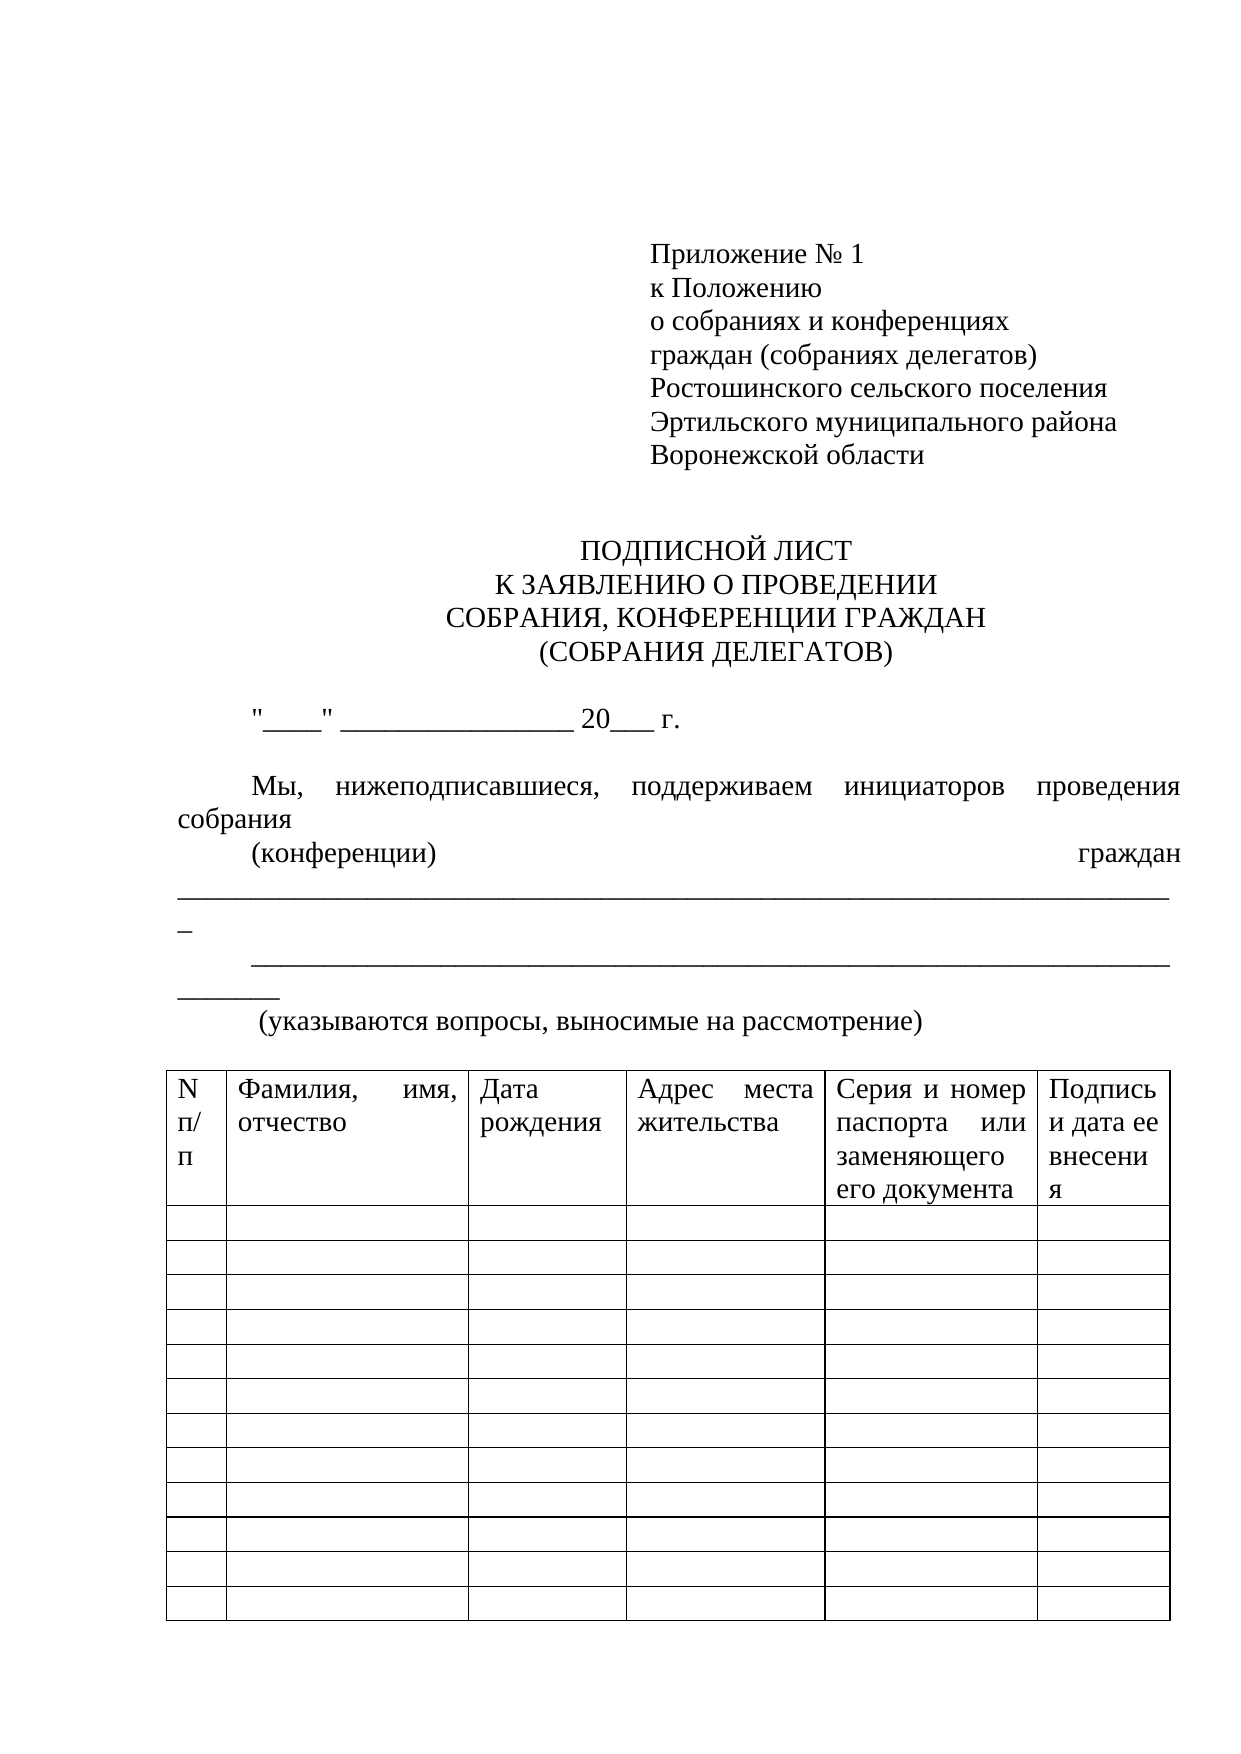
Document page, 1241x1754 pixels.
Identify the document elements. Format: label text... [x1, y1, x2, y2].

table_cell [469, 1379, 626, 1413]
text Приложение № 1 к Положению о собраниях и конференциях граждан (собраниях делегатов) Ростошинского сельского поселения [650, 236, 1181, 404]
table_cell [167, 1310, 226, 1343]
table_cell [167, 1206, 226, 1240]
table_cell [227, 1448, 468, 1482]
table_cell [1038, 1241, 1169, 1274]
text "____" ________________ 20___ г. [177, 701, 1181, 734]
table_header Фамилия, имя, отчество [227, 1071, 468, 1205]
text Мы, нижеподписавшиеся, поддерживаем инициаторов проведения собрания [177, 768, 1181, 835]
table_cell [1038, 1587, 1169, 1620]
table_header Адрес места жительства [627, 1071, 824, 1205]
text К ЗАЯВЛЕНИЮ О ПРОВЕДЕНИИ [177, 567, 1181, 600]
table_cell [469, 1206, 626, 1240]
table_cell [1038, 1483, 1169, 1516]
table_cell [826, 1448, 1037, 1482]
table_cell [167, 1552, 226, 1586]
table_cell [627, 1310, 824, 1343]
table_cell [627, 1448, 824, 1482]
table_cell [826, 1345, 1037, 1378]
table_cell [469, 1587, 626, 1620]
table_cell [826, 1275, 1037, 1309]
table_cell [627, 1414, 824, 1447]
table_cell [627, 1587, 824, 1620]
table_cell [627, 1206, 824, 1240]
table_cell [167, 1483, 226, 1516]
table_cell [167, 1241, 226, 1274]
table_cell [469, 1414, 626, 1447]
table_cell [826, 1552, 1037, 1586]
table_cell [167, 1448, 226, 1482]
table_cell [627, 1483, 824, 1516]
table_cell [167, 1345, 226, 1378]
table_cell [1038, 1310, 1169, 1343]
table_header N п/п [167, 1071, 226, 1205]
table_cell [469, 1518, 626, 1551]
table_cell [627, 1241, 824, 1274]
table_cell [167, 1518, 226, 1551]
text Эртильского муниципального района [650, 404, 1181, 437]
table_cell [227, 1275, 468, 1309]
table_cell [1038, 1206, 1169, 1240]
table_cell [826, 1483, 1037, 1516]
text (указываются вопросы, выносимые на рассмотрение) [177, 1003, 1181, 1036]
table_cell [469, 1275, 626, 1309]
table_cell [1038, 1345, 1169, 1378]
table_cell [1038, 1552, 1169, 1586]
table_cell [469, 1310, 626, 1343]
table_cell [826, 1587, 1037, 1620]
table_cell [469, 1345, 626, 1378]
table_cell [826, 1206, 1037, 1240]
table_cell [227, 1587, 468, 1620]
table_cell [227, 1241, 468, 1274]
table_cell [1038, 1275, 1169, 1309]
text (СОБРАНИЯ ДЕЛЕГАТОВ) [177, 634, 1181, 667]
table_cell [1038, 1414, 1169, 1447]
table_cell [227, 1414, 468, 1447]
table_cell [227, 1518, 468, 1551]
table_cell [1038, 1448, 1169, 1482]
table_cell [826, 1310, 1037, 1343]
table_cell [167, 1275, 226, 1309]
table_cell [227, 1206, 468, 1240]
table_cell [826, 1414, 1037, 1447]
table_cell [826, 1241, 1037, 1274]
table_cell [627, 1275, 824, 1309]
table_cell [469, 1552, 626, 1586]
table_cell [167, 1414, 226, 1447]
table_cell [227, 1310, 468, 1343]
table_cell [627, 1379, 824, 1413]
table_cell [1038, 1518, 1169, 1551]
text (конференции) граждан _____________________________________________________________________ [177, 835, 1181, 936]
table_cell [227, 1345, 468, 1378]
text ______________________________________________________________________ [177, 936, 1181, 1003]
table_cell [627, 1552, 824, 1586]
table_cell [469, 1448, 626, 1482]
table_header Дата рождения [469, 1071, 626, 1205]
table_cell [1038, 1379, 1169, 1413]
table_cell [167, 1587, 226, 1620]
table_cell [227, 1379, 468, 1413]
table_header Серия и номер паспорта или заменяющего его документа [826, 1071, 1037, 1205]
table_cell [469, 1241, 626, 1274]
table_cell [227, 1552, 468, 1586]
table_cell [627, 1518, 824, 1551]
text СОБРАНИЯ, КОНФЕРЕНЦИИ ГРАЖДАН [177, 600, 1181, 634]
table_header Подпись и дата ее внесения [1038, 1071, 1169, 1205]
table_cell [469, 1483, 626, 1516]
table_cell [826, 1379, 1037, 1413]
table_cell [227, 1483, 468, 1516]
table_cell [167, 1379, 226, 1413]
table_cell [826, 1518, 1037, 1551]
text ПОДПИСНОЙ ЛИСТ [177, 533, 1181, 567]
table_cell [627, 1345, 824, 1378]
text Воронежской области [650, 437, 1181, 500]
